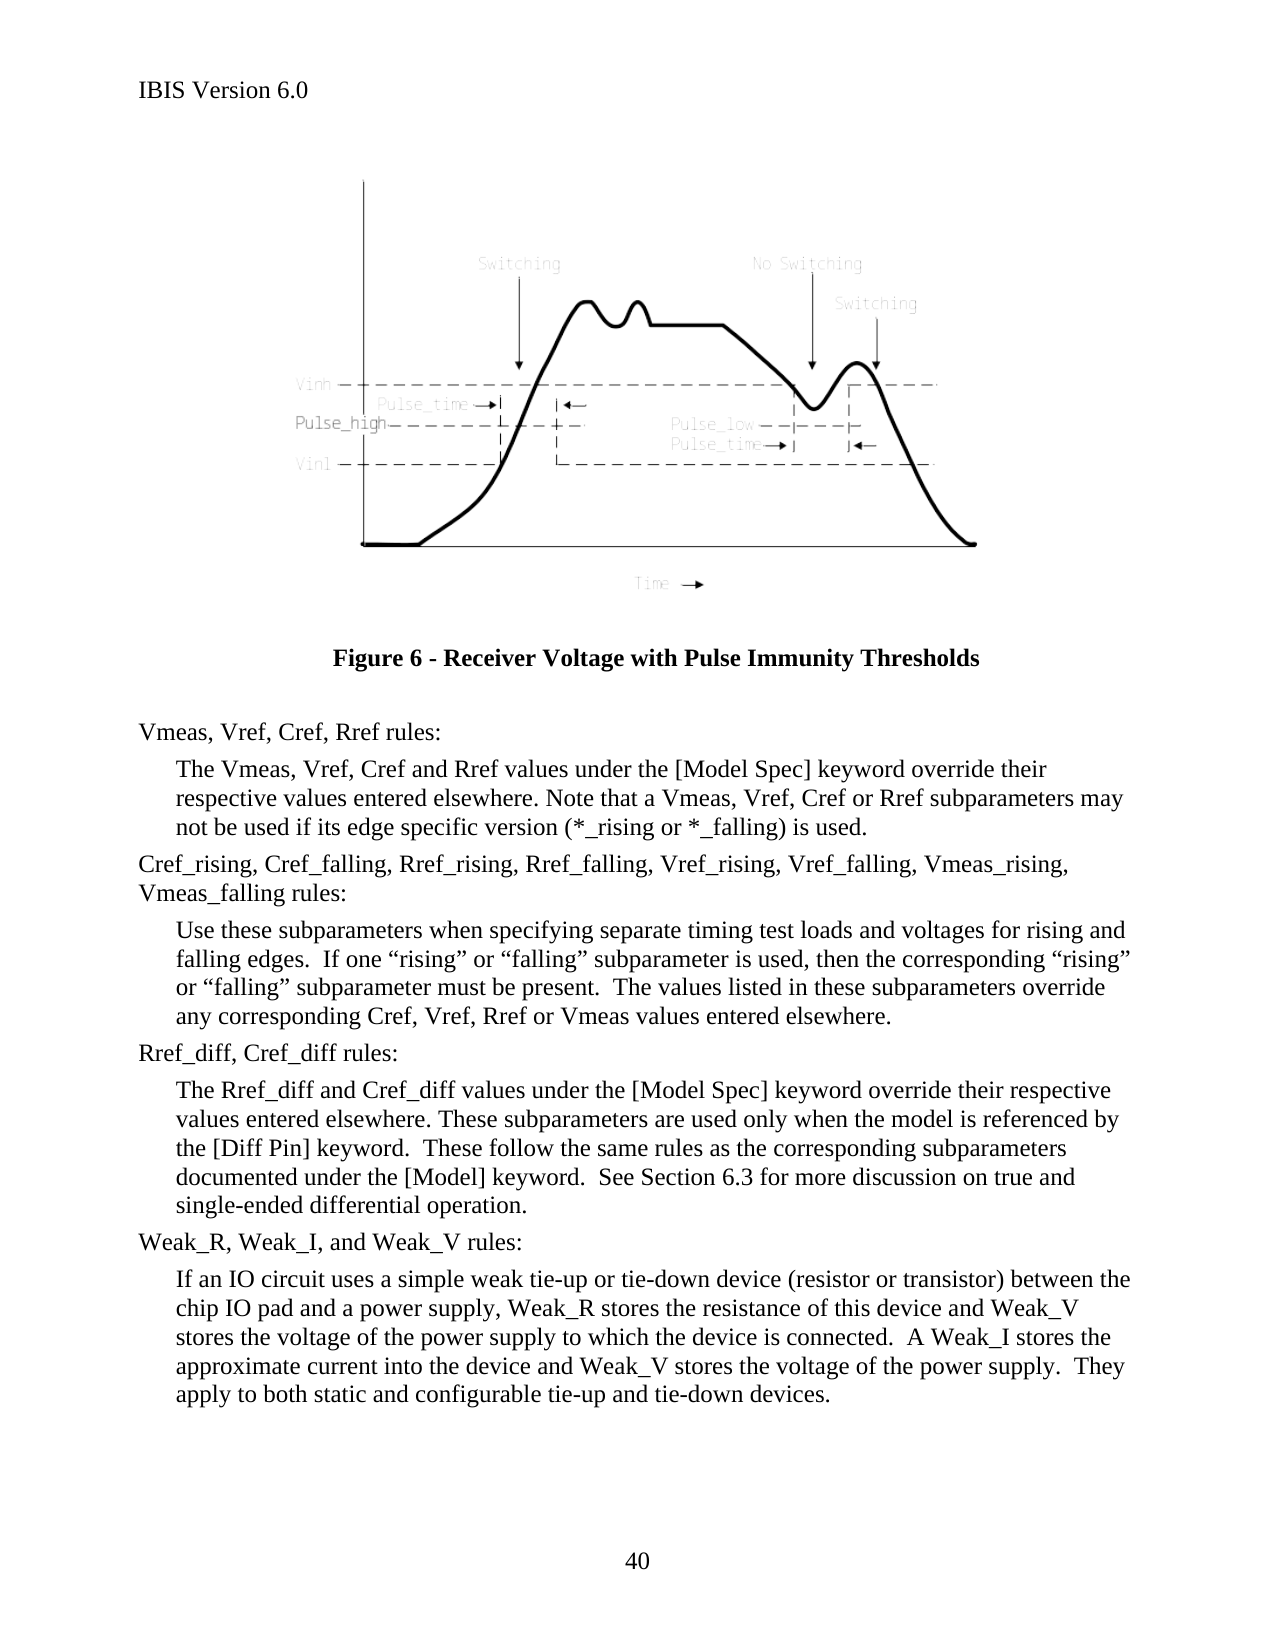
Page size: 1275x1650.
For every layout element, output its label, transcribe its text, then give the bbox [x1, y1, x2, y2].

list Use these subparameters when specifying separate timing test loads and voltages for rising and falling edges. If one “rising” or “falling” subparameter is used, then the corresponding “rising” or “falling” subparameter must be present. The values listed in these subparameters override any corresponding Cref, Vref, Rref or Vmeas values entered elsewhere. [176, 915, 1137, 1030]
list The Rref_diff and Cref_diff values under the [Model Spec] keyword override their respective values entered elsewhere. These subparameters are used only when the model is referenced by the [Diff Pin] keyword. These follow the same rules as the corresponding subparameters documented under the [Model] keyword. See Section for more discussion on true and single-ended differential operation. [176, 1075, 1137, 1219]
text Vmeas, Vref, Cref, Rref rules: [138, 717, 1137, 746]
list The Vmeas, Vref, Cref and Rref values under the [Model Spec] keyword override their respective values entered elsewhere. Note that a Vmeas, Vref, Cref or Rref subparameters may not be used if its edge specific version (*_rising or *_falling) is used. [176, 754, 1137, 841]
text If an IO circuit uses a simple weak tie-up or tie-down device (resistor or transistor) between the chip IO pad and a power supply, Weak_R stores the resistance of this device and Weak_V stores the voltage of the power supply to which the device is connected. A Weak_I stores the approximate current into the device and Weak_V stores the voltage of the power supply. They apply to both static and configurable tie-up and tie-down devices. [176, 1264, 1137, 1408]
text Weak_R, Weak_I, and Weak_V rules: [138, 1227, 1137, 1256]
text Rref_diff, Cref_diff rules: [138, 1038, 1137, 1067]
text Cref_rising, Cref_falling, Rref_rising, Rref_falling, Vref_rising, Vref_falling, Vmeas_rising, Vmeas_falling rules: [138, 849, 1137, 907]
text - Receiver Voltage with Pulse Immunity Thresholds [176, 643, 1137, 672]
